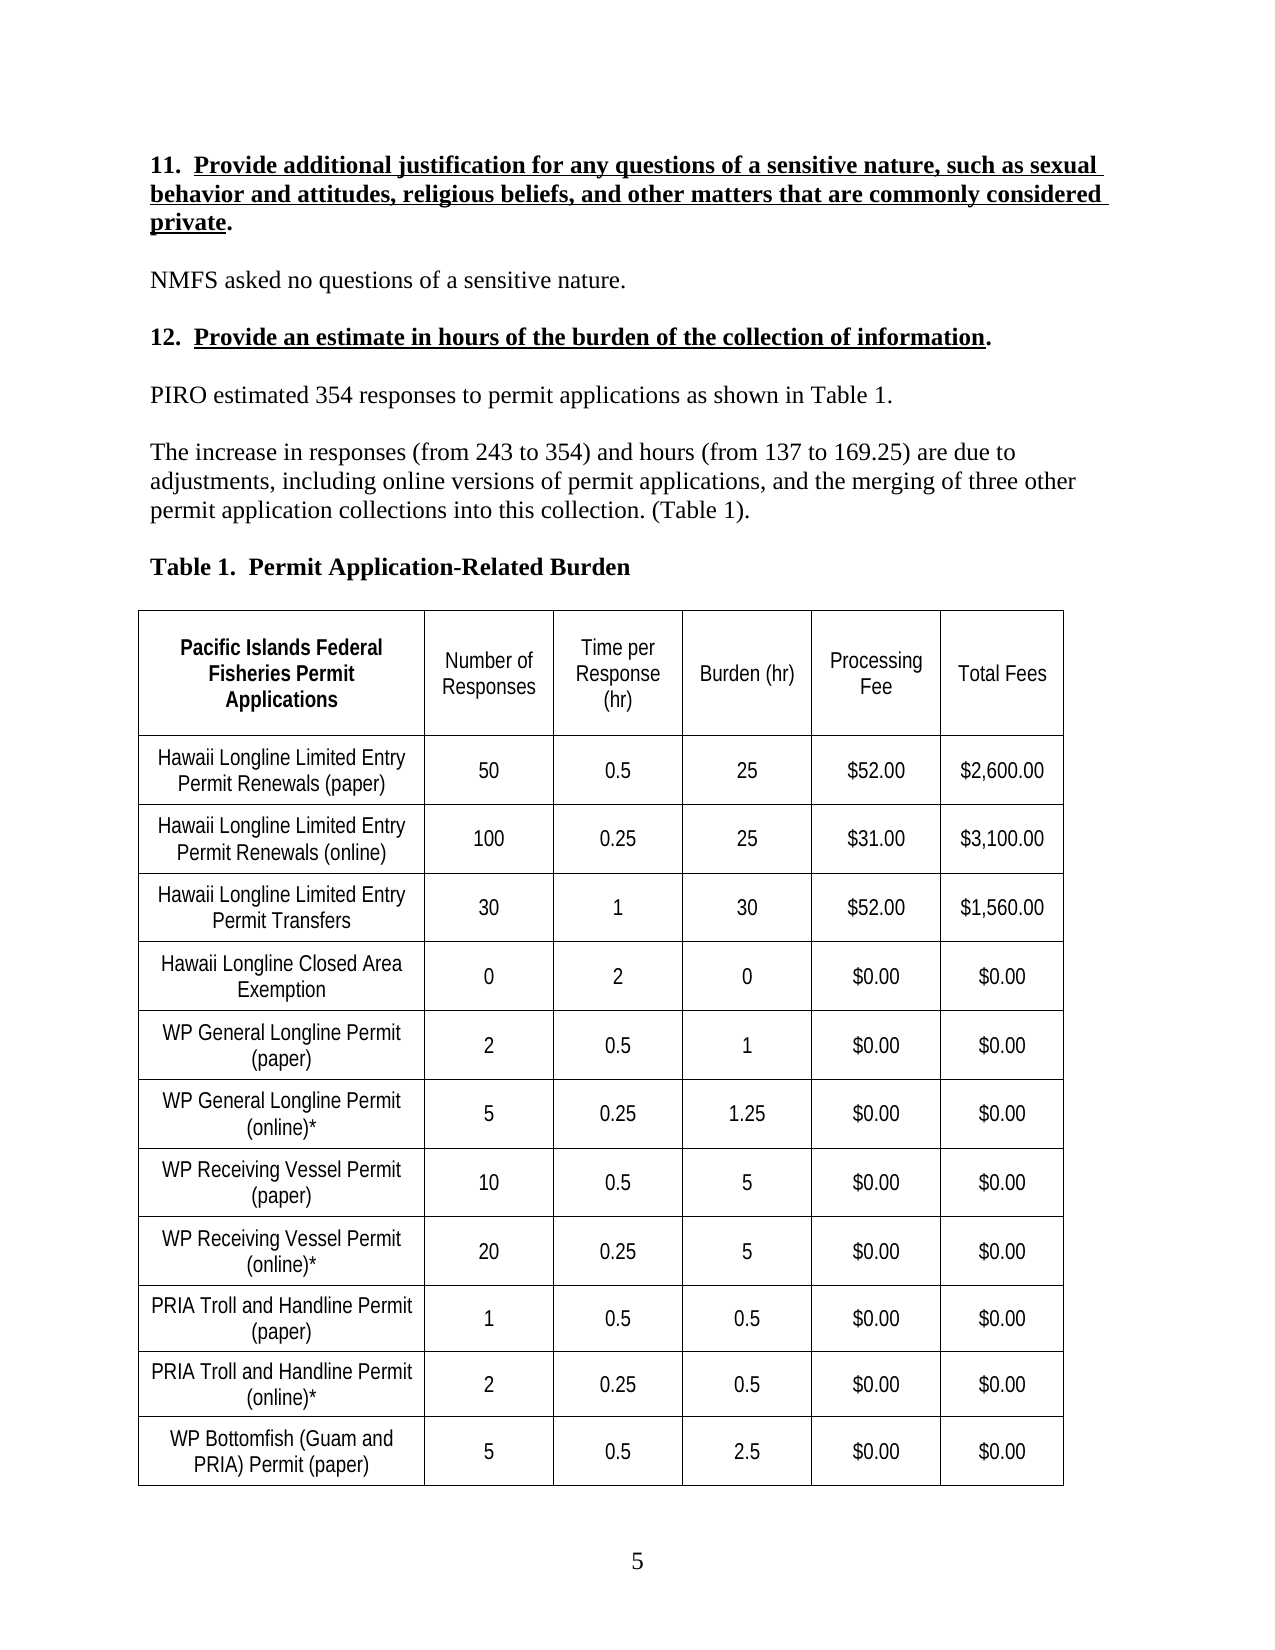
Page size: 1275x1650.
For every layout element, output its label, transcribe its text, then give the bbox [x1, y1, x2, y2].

table_cell 5 [425, 1417, 553, 1485]
table_header Pacific Islands Federal Fisheries Permit Applications [139, 611, 424, 735]
table_cell $0.00 [812, 1417, 940, 1485]
table_cell 0.5 [554, 1149, 682, 1216]
table_cell 50 [425, 736, 553, 804]
table_cell PRIA Troll and Handline Permit (paper) [139, 1286, 424, 1351]
table_cell $1,560.00 [941, 874, 1063, 941]
table_cell 0.5 [683, 1352, 811, 1416]
table_cell 1 [425, 1286, 553, 1351]
table_cell 0.25 [554, 1217, 682, 1285]
table_cell $0.00 [812, 942, 940, 1010]
table_cell WP General Longline Permit (paper) [139, 1011, 424, 1079]
table_cell 0 [683, 942, 811, 1010]
table_cell Hawaii Longline Limited Entry Permit Renewals (paper) [139, 736, 424, 804]
table_cell 0.5 [554, 1286, 682, 1351]
table_cell $0.00 [941, 1217, 1063, 1285]
text Table 1. Permit Application-Related Burden [150, 552, 1125, 581]
table_cell WP Bottomfish (Guam and PRIA) Permit (paper) [139, 1417, 424, 1485]
text NMFS asked no questions of a sensitive nature. [150, 265, 1125, 294]
table_cell $0.00 [812, 1286, 940, 1351]
table_header Burden (hr) [683, 611, 811, 735]
table_cell 2 [554, 942, 682, 1010]
table_cell 0.5 [554, 736, 682, 804]
table_cell $0.00 [812, 1149, 940, 1216]
table_cell PRIA Troll and Handline Permit (online)* [139, 1352, 424, 1416]
table_cell 25 [683, 736, 811, 804]
table_cell 0.5 [554, 1417, 682, 1485]
table_cell $0.00 [941, 1286, 1063, 1351]
table_cell 0 [425, 942, 553, 1010]
table_cell WP General Longline Permit (online)* [139, 1080, 424, 1147]
table_cell Hawaii Longline Limited Entry Permit Transfers [139, 874, 424, 941]
table_cell 0.5 [683, 1286, 811, 1351]
table_cell 25 [683, 805, 811, 872]
table_cell $0.00 [941, 1149, 1063, 1216]
table_cell $0.00 [812, 1352, 940, 1416]
table_cell Hawaii Longline Limited Entry Permit Renewals (online) [139, 805, 424, 872]
table_cell $0.00 [941, 1080, 1063, 1147]
table_cell $0.00 [941, 942, 1063, 1010]
table_cell WP Receiving Vessel Permit (online)* [139, 1217, 424, 1285]
table_cell $52.00 [812, 874, 940, 941]
table_header Processing Fee [812, 611, 940, 735]
table_cell WP Receiving Vessel Permit (paper) [139, 1149, 424, 1216]
table_cell 5 [683, 1217, 811, 1285]
table_cell 0.25 [554, 1080, 682, 1147]
table_cell $0.00 [812, 1080, 940, 1147]
table_cell 10 [425, 1149, 553, 1216]
table_header Time per Response (hr) [554, 611, 682, 735]
table_cell 0.25 [554, 805, 682, 872]
table_cell 30 [683, 874, 811, 941]
table_cell 100 [425, 805, 553, 872]
table_cell 0.25 [554, 1352, 682, 1416]
table_header Number of Responses [425, 611, 553, 735]
text 11. Provide additional justification for any questions of a sensitive nature, such as sexual behavior and attitudes, religious beliefs, and other matters that are commonly considered private. [150, 150, 1125, 236]
table_cell $0.00 [812, 1217, 940, 1285]
table_cell 5 [425, 1080, 553, 1147]
table_cell Hawaii Longline Closed Area Exemption [139, 942, 424, 1010]
table_cell $3,100.00 [941, 805, 1063, 872]
table_cell 2 [425, 1011, 553, 1079]
table_cell 2.5 [683, 1417, 811, 1485]
table_cell $52.00 [812, 736, 940, 804]
table_cell $0.00 [941, 1417, 1063, 1485]
table_cell $31.00 [812, 805, 940, 872]
text PIRO estimated 354 responses to permit applications as shown in Table 1. [150, 380, 1125, 409]
table_cell $0.00 [812, 1011, 940, 1079]
table_header Total Fees [941, 611, 1063, 735]
table_cell 1 [554, 874, 682, 941]
table_cell 5 [683, 1149, 811, 1216]
text The increase in responses (from 243 to 354) and hours (from 137 to 169.25) are due to adjustments, including online versions of permit applications, and the merging of three other permit application collections into this collection. (Table 1). [150, 437, 1125, 524]
text 12. Provide an estimate in hours of the burden of the collection of information. [150, 322, 1125, 351]
table_cell 1 [683, 1011, 811, 1079]
table_cell 20 [425, 1217, 553, 1285]
table_cell 2 [425, 1352, 553, 1416]
table_cell $2,600.00 [941, 736, 1063, 804]
table_cell $0.00 [941, 1352, 1063, 1416]
table_cell 0.5 [554, 1011, 682, 1079]
table_cell $0.00 [941, 1011, 1063, 1079]
table_cell 30 [425, 874, 553, 941]
table_cell 1.25 [683, 1080, 811, 1147]
